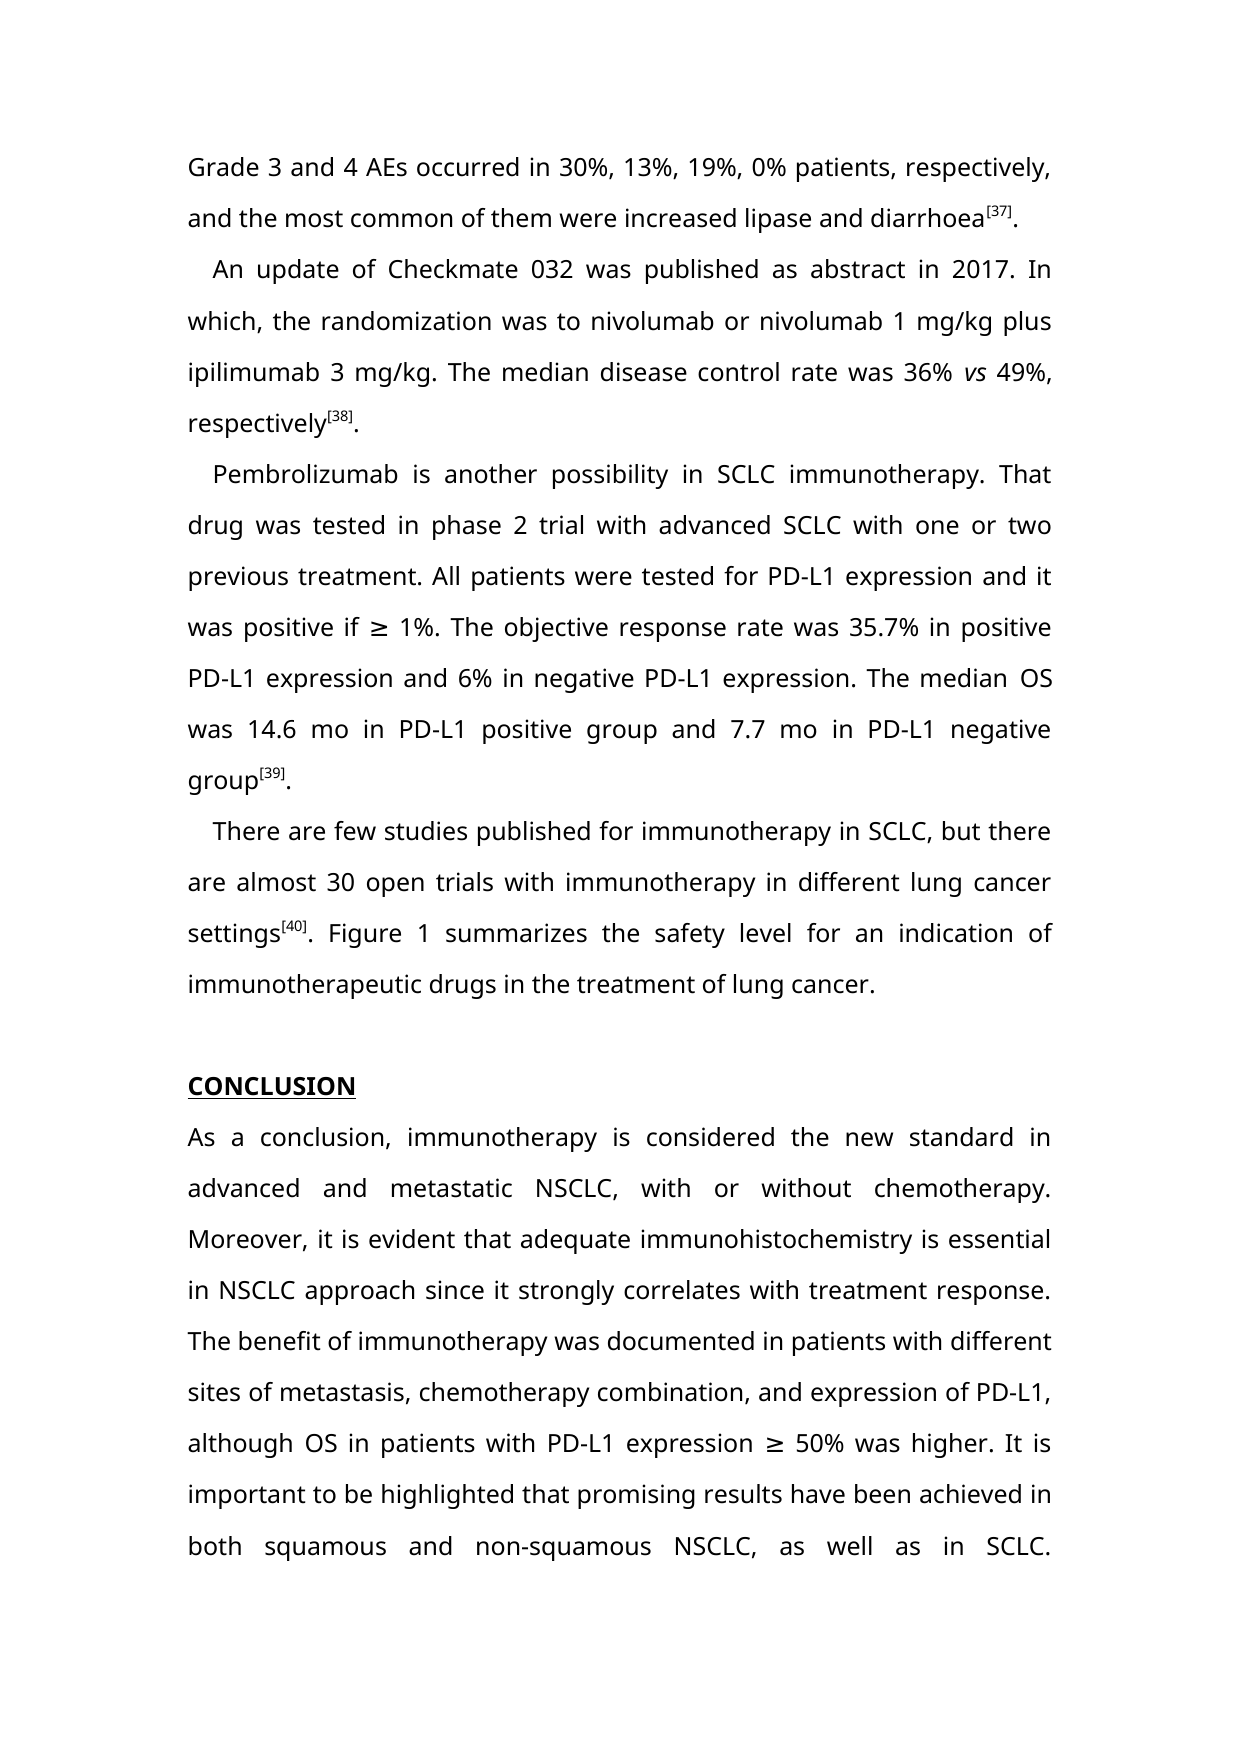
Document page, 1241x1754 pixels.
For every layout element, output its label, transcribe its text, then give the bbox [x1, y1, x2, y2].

text Pembrolizumab is another possibility in SCLC immunotherapy. That drug was tested in phase 2 trial with advanced SCLC with one or two previous treatment. All patients were tested for PD-L1 expression and it was positive if ≥ 1%. The objective response rate was 35.7% in positive PD-L1 expression and 6% in negative PD-L1 expression. The median OS was 14.6 mo in PD-L1 positive group and 7.7 mo in PD-L1 negative group[39]. [187, 456, 1053, 797]
text An update of Checkmate 032 was published as abstract in 2017. In which, the randomization was to nivolumab or nivolumab 1 mg/kg plus ipilimumab 3 mg/kg. The median disease control rate was 36% vs 49%, respectively[38]. [187, 252, 1053, 439]
text There are few studies published for immunotherapy in SCLC, but there are almost 30 open trials with immunotherapy in different lung cancer settings[40]. Figure 1 summarizes the safety level for an indication of immunotherapeutic drugs in the treatment of lung cancer. [187, 813, 1053, 1001]
text CONCLUSION [187, 1069, 1053, 1103]
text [187, 1120, 1053, 1562]
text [187, 150, 1053, 235]
